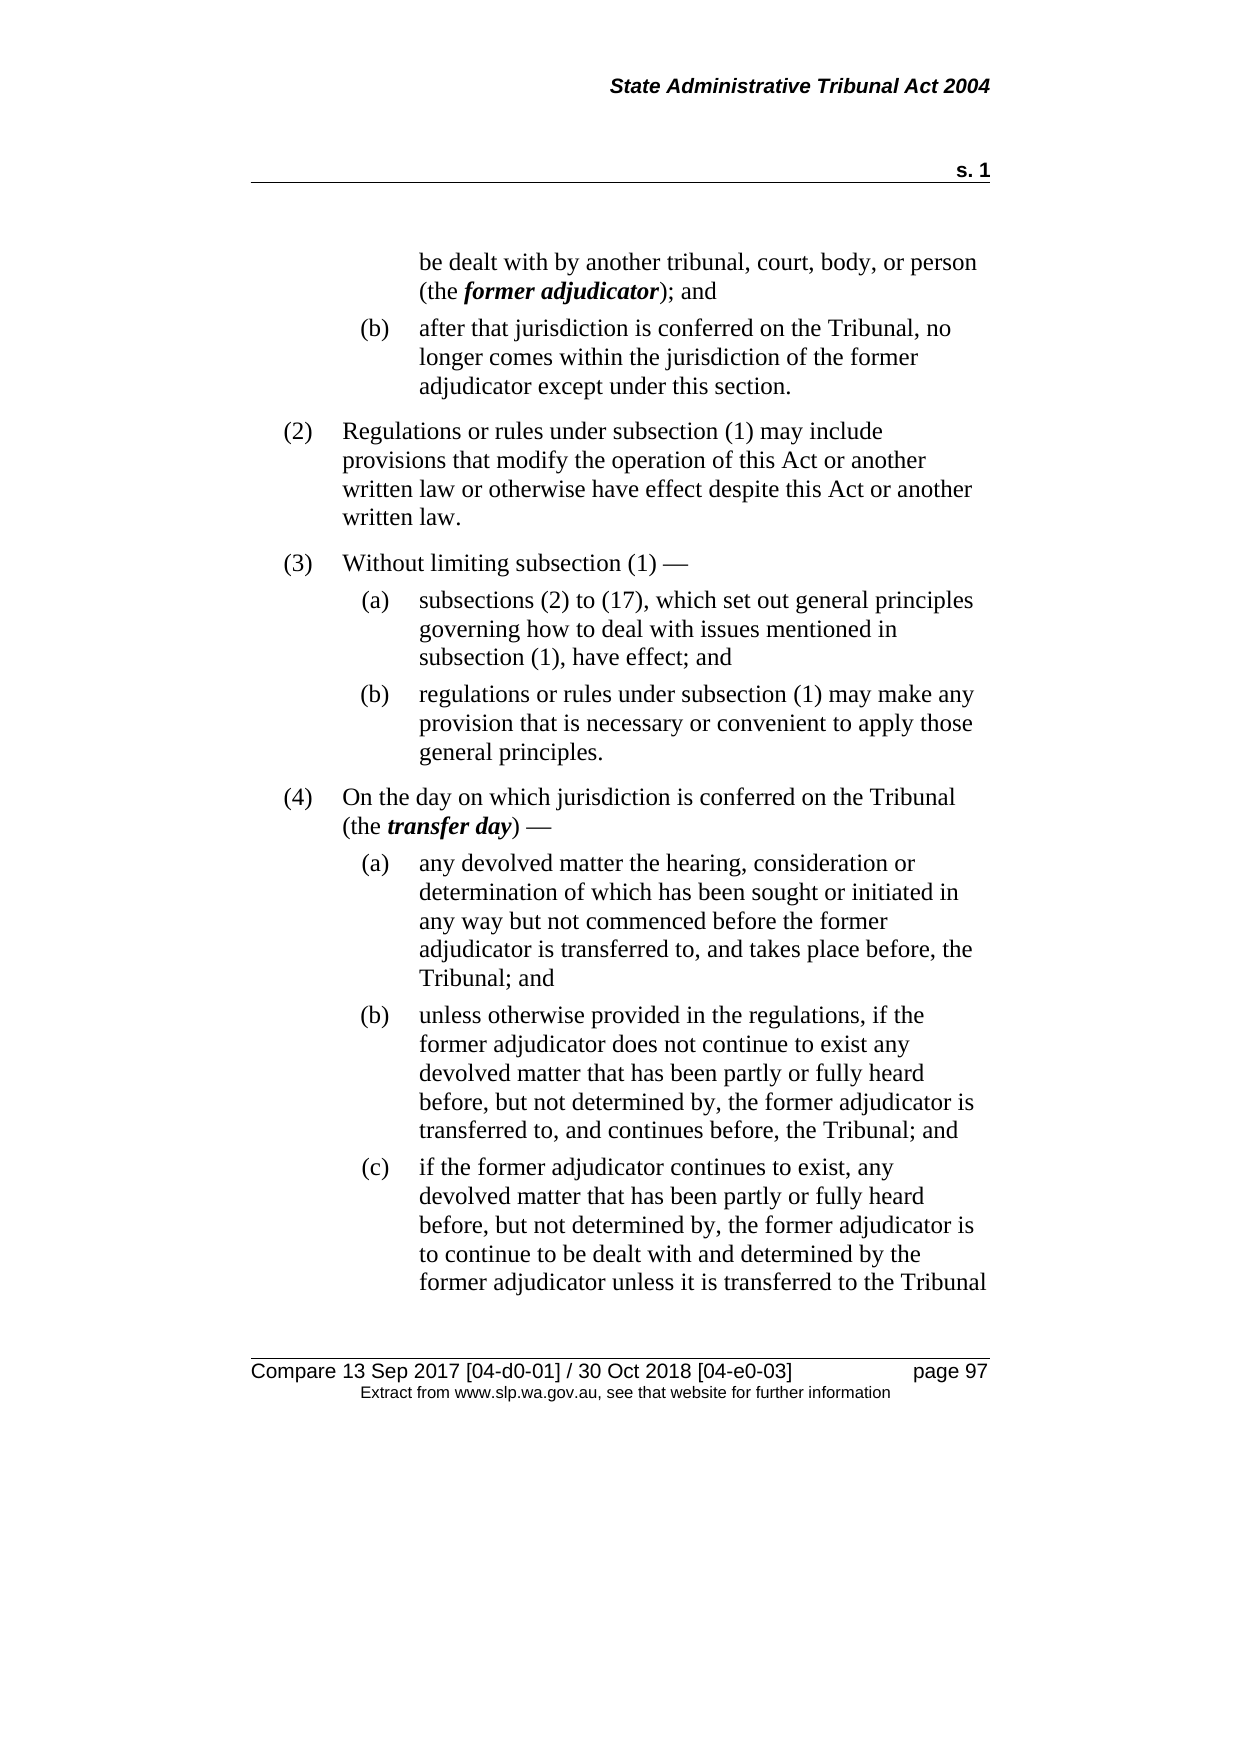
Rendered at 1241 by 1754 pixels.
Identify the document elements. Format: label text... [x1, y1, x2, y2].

text (b) unless otherwise provided in the regulations, if the former adjudicator does not continue to exist any devolved matter that has been partly or fully heard before, but not determined by, the former adjudicator is transferred to, and continues before, the Tribunal; and [251, 1000, 990, 1144]
text (b) after that jurisdiction is conferred on the Tribunal, no longer comes within the jurisdiction of the former adjudicator except under this section. [251, 313, 990, 399]
text (b) regulations or rules under subsection (1) may make any provision that is necessary or convenient to apply those general principles. [251, 679, 990, 766]
text (3) Without limiting subsection (1) — [251, 548, 990, 577]
text (2) Regulations or rules under subsection (1) may include provisions that modify the operation of this Act or another written law or otherwise have effect despite this Act or another written law. [251, 416, 990, 531]
text (a) any devolved matter the hearing, consideration or determination of which has been sought or initiated in any way but not commenced before the former adjudicator is transferred to, and takes place before, the Tribunal; and [251, 848, 990, 992]
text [251, 1152, 990, 1296]
text (a) subsections (2) to (17), which set out general principles governing how to deal with issues mentioned in subsection (1), have effect; and [251, 585, 990, 671]
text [251, 247, 990, 305]
text (4) On the day on which jurisdiction is conferred on the Tribunal (the transfer day) — [251, 782, 990, 840]
